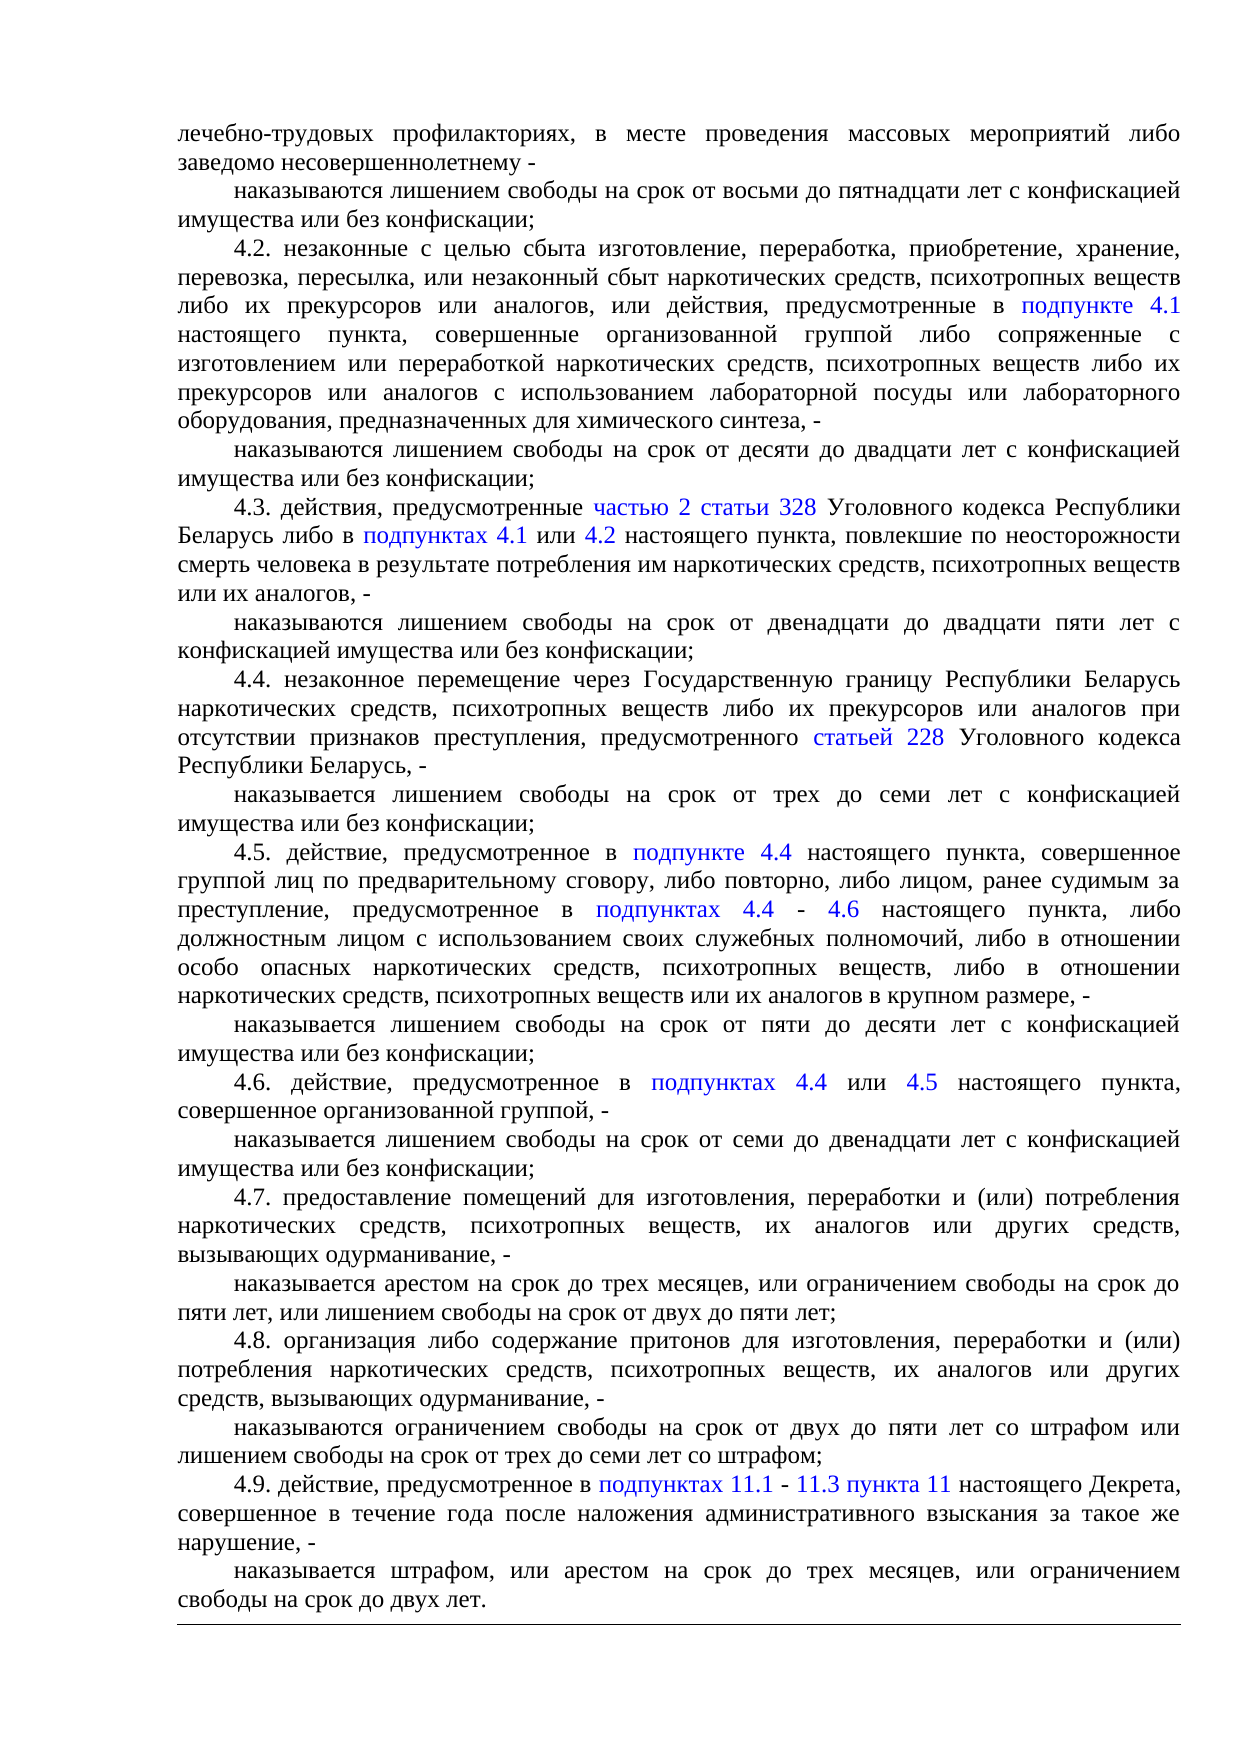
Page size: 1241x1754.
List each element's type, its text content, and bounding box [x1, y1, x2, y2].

text 4.7. предоставление помещений для изготовления, переработки и (или) потребления наркотических средств, психотропных веществ, их аналогов или других средств, вызывающих одурманивание, - [177, 1182, 1181, 1268]
text 4.3. действия, предусмотренные частью 2 статьи 328 Уголовного кодекса Республики Беларусь либо в подпунктах 4.1 или 4.2 настоящего пункта, повлекшие по неосторожности смерть человека в результате потребления им наркотических средств, психотропных веществ или их аналогов, - [177, 492, 1181, 607]
text 4.2. незаконные с целью сбыта изготовление, переработка, приобретение, хранение, перевозка, пересылка, или незаконный сбыт наркотических средств, психотропных веществ либо их прекурсоров или аналогов, или действия, предусмотренные в подпункте 4.1 настоящего пункта, совершенные организованной группой либо сопряженные с изготовлением или переработкой наркотических средств, психотропных веществ либо их прекурсоров или аналогов с использованием лабораторной посуды или лабораторного оборудования, предназначенных для химического синтеза, - [177, 233, 1181, 434]
text 4.8. организация либо содержание притонов для изготовления, переработки и (или) потребления наркотических средств, психотропных веществ, их аналогов или других средств, вызывающих одурманивание, - [177, 1326, 1181, 1412]
text 4.4. незаконное перемещение через Государственную границу Республики Беларусь наркотических средств, психотропных веществ либо их прекурсоров или аналогов при отсутствии признаков преступления, предусмотренного статьей 228 Уголовного кодекса Республики Беларусь, - [177, 664, 1181, 779]
text 4.6. действие, предусмотренное в подпунктах 4.4 или 4.5 настоящего пункта, совершенное организованной группой, - [177, 1067, 1181, 1124]
text наказывается арестом на срок до трех месяцев, или ограничением свободы на срок до пяти лет, или лишением свободы на срок от двух до пяти лет; [177, 1268, 1181, 1326]
text наказываются ограничением свободы на срок от двух до пяти лет со штрафом или лишением свободы на срок от трех до семи лет со штрафом; [177, 1412, 1181, 1469]
text наказывается лишением свободы на срок от трех до семи лет с конфискацией имущества или без конфискации; [177, 779, 1181, 837]
text 4.9. действие, предусмотренное в подпунктах 11.1 - 11.3 пункта 11 настоящего Декрета, совершенное в течение года после наложения административного взыскания за такое же нарушение, - [177, 1469, 1181, 1556]
text 4.5. действие, предусмотренное в подпункте 4.4 настоящего пункта, совершенное группой лиц по предварительному сговору, либо повторно, либо лицом, ранее судимым за преступление, предусмотренное в подпунктах 4.4 - 4.6 настоящего пункта, либо должностным лицом с использованием своих служебных полномочий, либо в отношении особо опасных наркотических средств, психотропных веществ, либо в отношении наркотических средств, психотропных веществ или их аналогов в крупном размере, - [177, 837, 1181, 1009]
text наказываются лишением свободы на срок от десяти до двадцати лет с конфискацией имущества или без конфискации; [177, 434, 1181, 492]
text наказываются лишением свободы на срок от двенадцати до двадцати пяти лет с конфискацией имущества или без конфискации; [177, 607, 1181, 664]
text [177, 118, 1181, 176]
text наказываются лишением свободы на срок от восьми до пятнадцати лет с конфискацией имущества или без конфискации; [177, 176, 1181, 233]
text наказывается лишением свободы на срок от семи до двенадцати лет с конфискацией имущества или без конфискации; [177, 1124, 1181, 1182]
text наказывается штрафом, или арестом на срок до трех месяцев, или ограничением свободы на срок до двух лет. [177, 1556, 1181, 1613]
text наказывается лишением свободы на срок от пяти до десяти лет с конфискацией имущества или без конфискации; [177, 1009, 1181, 1067]
